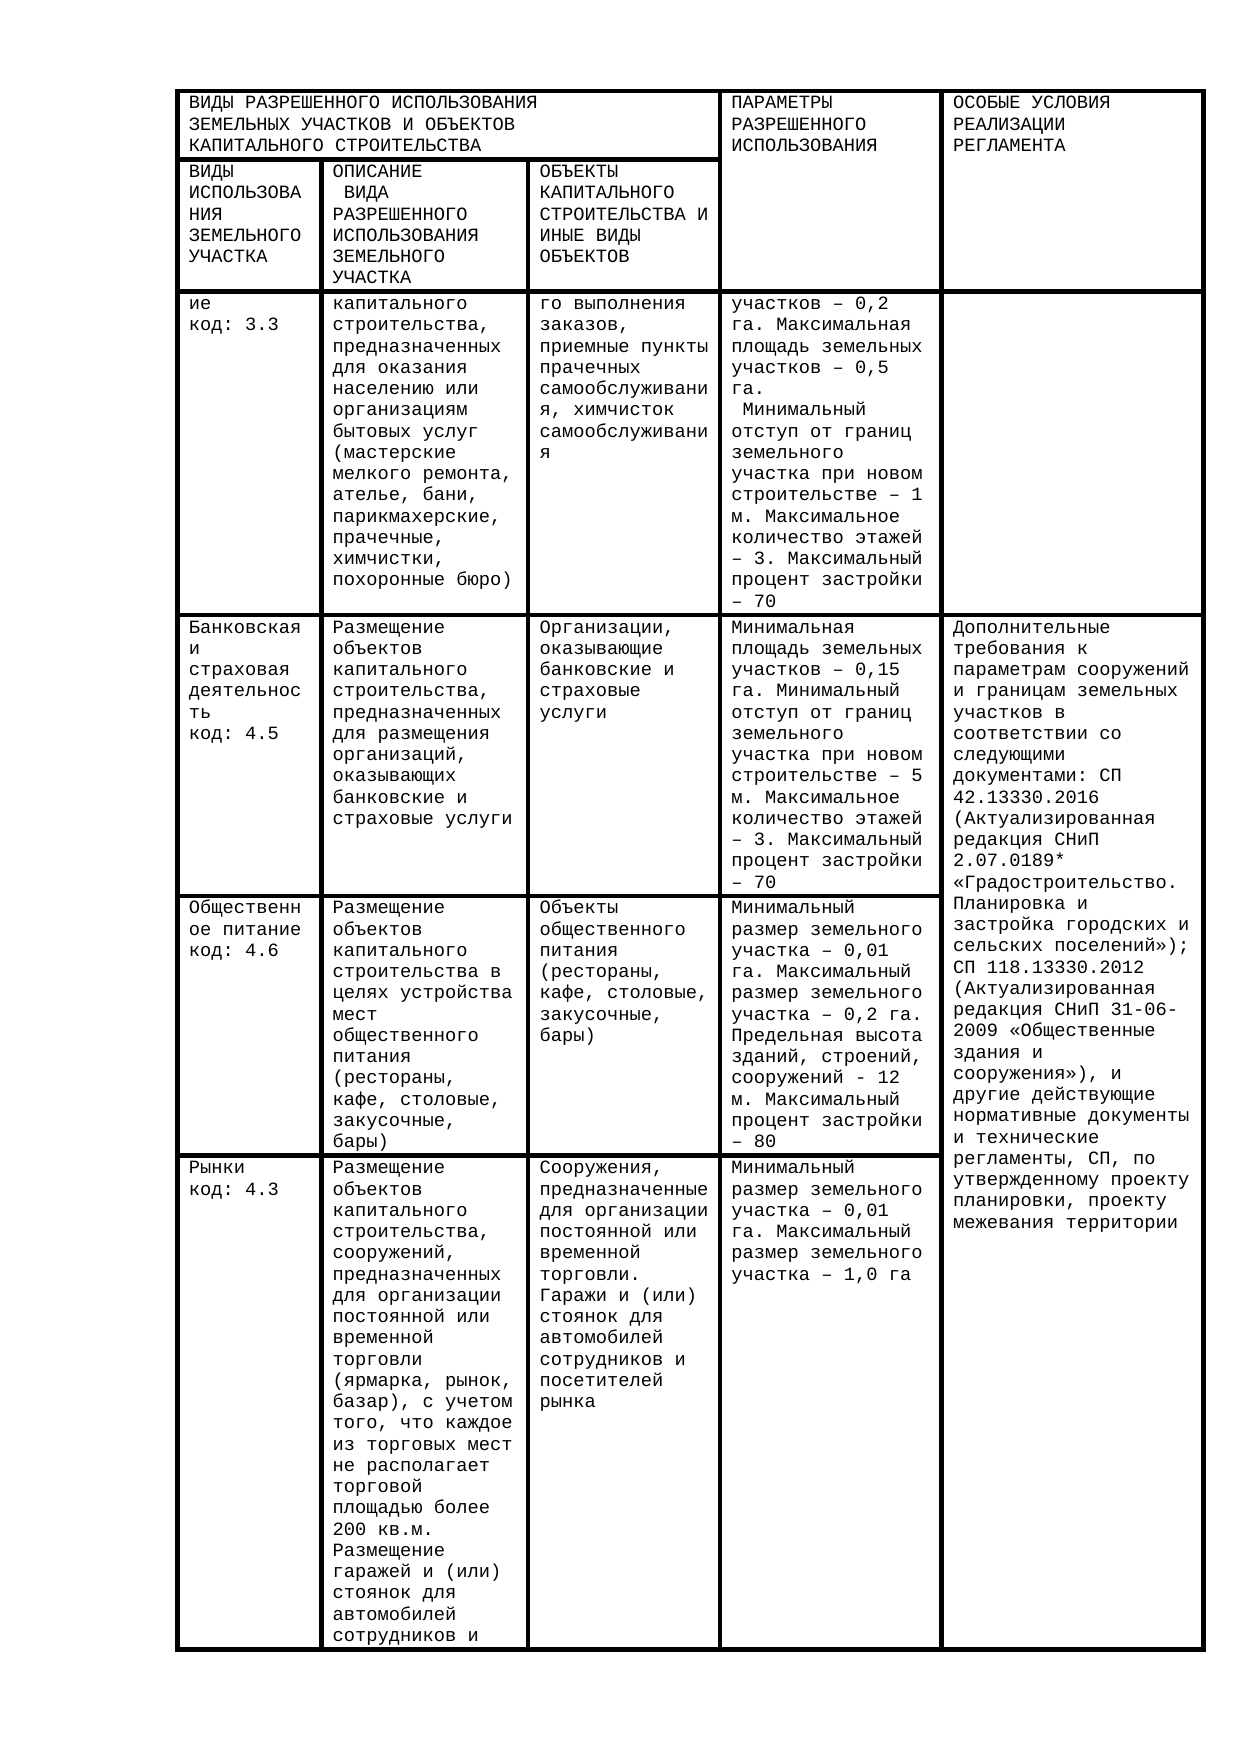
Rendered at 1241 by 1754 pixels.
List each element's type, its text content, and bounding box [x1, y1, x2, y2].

table_cell Организации, оказывающие банковские и страховые услуги [530, 617, 718, 894]
table_cell Объекты общественного питания (рестораны, кафе, столовые, закусочные, бары) [530, 898, 718, 1153]
table_cell Минимальный размер земельного участка – 0,01 га. Максимальный размер земельного участка – 0,2 га. Предельная высота зданий, строений, сооружений - 12 м. Максимальный процент застройки – 80 [722, 898, 939, 1153]
table_cell Бытовое обслуживание код: 3.3 [180, 294, 319, 613]
table_cell ВИДЫ ИСПОЛЬЗОВАНИЯ ЗЕМЕЛЬНОГО УЧАСТКА [180, 162, 319, 289]
table_cell Рынки код: 4.3 [180, 1158, 319, 1647]
table_cell Минимальная площадь земельных участков – 0,15 га. Минимальный отступ от границ земельного участка при новом строительстве – 5 м. Максимальное количество этажей – 3. Максимальный процент застройки – 70 [722, 617, 939, 894]
table_cell Размещение объектов капитального строительства в целях устройства мест общественного питания (рестораны, кафе, столовые, закусочные, бары) [324, 898, 526, 1153]
table_header ПАРАМЕТРЫ РАЗРЕШЕННОГО ИСПОЛЬЗОВАНИЯ [722, 93, 939, 289]
table_cell Сооружения, предназначенные для организации постоянной или временной торговли. Гаражи и (или) стоянок для автомобилей сотрудников и посетителей рынка [530, 1158, 718, 1647]
table_cell Предприятия централизованного выполнения заказов, приемные пункты прачечных самообслуживания, химчисток самообслуживания [530, 294, 718, 613]
table_header ВИДЫ РАЗРЕШЕННОГО ИСПОЛЬЗОВАНИЯ ЗЕМЕЛЬНЫХ УЧАСТКОВ И ОБЪЕКТОВ КАПИТАЛЬНОГО СТРОИТЕЛЬСТВА [180, 93, 718, 157]
table_cell Размещение объектов капитального строительства, предназначенных для размещения организаций, оказывающих банковские и страховые услуги [324, 617, 526, 894]
table_header ОСОБЫЕ УСЛОВИЯ РЕАЛИЗАЦИИ РЕГЛАМЕНТА [944, 93, 1201, 289]
table_cell Банковская и страховая деятельность код: 4.5 [180, 617, 319, 894]
table_cell ОБЪЕКТЫ КАПИТАЛЬНОГО СТРОИТЕЛЬСТВА И ИНЫЕ ВИДЫ ОБЪЕКТОВ [530, 162, 718, 289]
table_cell Минимальный размер земельного участка – 0,01 га. Максимальный размер земельного участка – 1,0 га [722, 1158, 939, 1647]
table_cell Общественное питание код: 4.6 [180, 898, 319, 1153]
table_cell ОПИСАНИЕ ВИДА РАЗРЕШЕННОГО ИСПОЛЬЗОВАНИЯ ЗЕМЕЛЬНОГО УЧАСТКА [324, 162, 526, 289]
